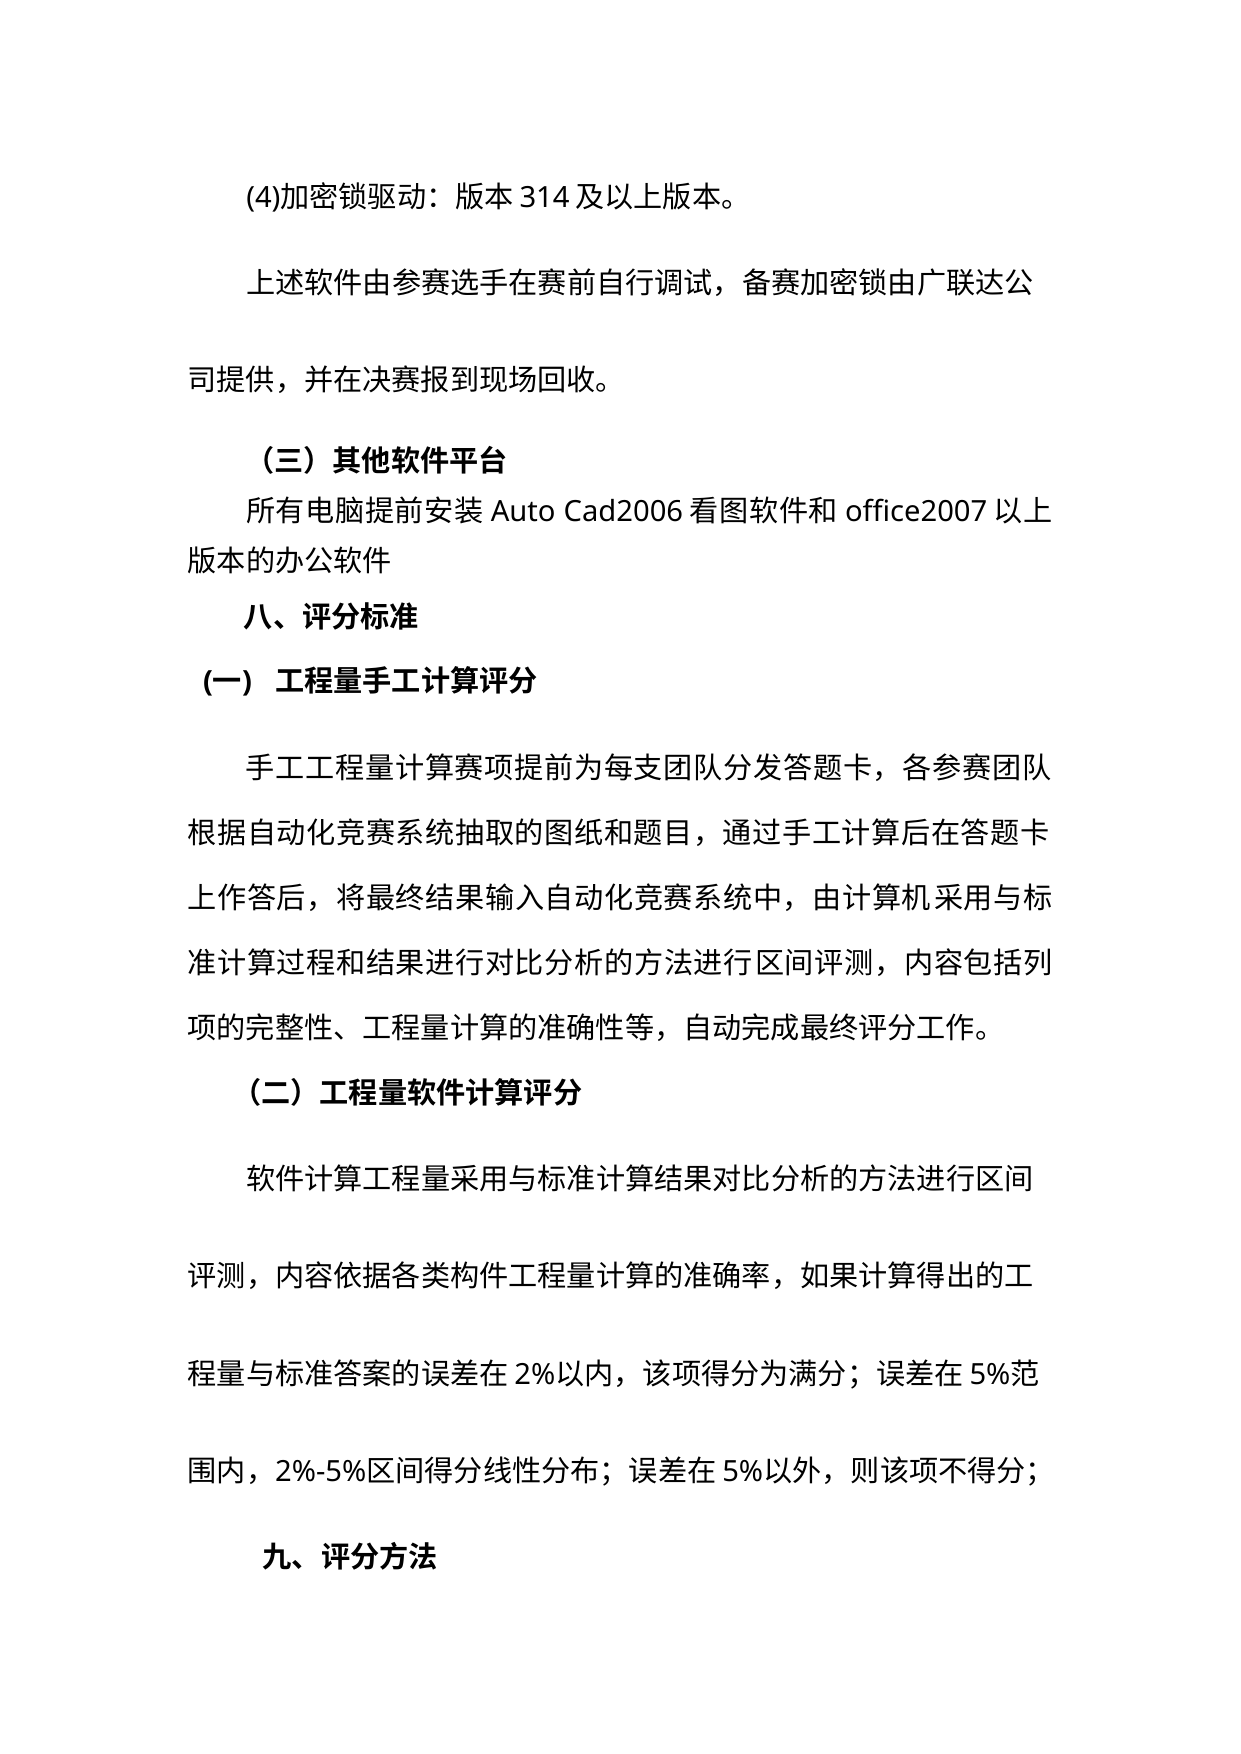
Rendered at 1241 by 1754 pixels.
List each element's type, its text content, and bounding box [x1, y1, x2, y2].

list 九、评分方法 [262, 1523, 1053, 1588]
text 八、评分标准 [187, 582, 1053, 647]
list （三）其他软件平台 [187, 432, 1053, 482]
text (4)加密锁驱动：版本314及以上版本。 [187, 162, 1053, 227]
list 工程量手工计算评分 [187, 647, 1053, 712]
text （二）工程量软件计算评分 [187, 1058, 1053, 1123]
list 所有电脑提前安装Auto Cad2006看图软件和office2007以上版本的办公软件 [187, 482, 1053, 582]
text 软件计算工程量采用与标准计算结果对比分析的方法进行区间评测，内容依据各类构件工程量计算的准确率，如果计算得出的工程量与标准答案的误差在2%以内，该项得分为满分；误差在5%范围内，2%-5%区间得分线性分布；误差在5%以外，则该项不得分； [187, 1144, 1053, 1502]
list 手工工程量计算赛项提前为每支团队分发答题卡，各参赛团队根据自动化竞赛系统抽取的图纸和题目，通过手工计算后在答题卡上作答后，将最终结果输入自动化竞赛系统中，由计算机采用与标准计算过程和结果进行对比分析的方法进行区间评测，内容包括列项的完整性、工程量计算的准确性等，自动完成最终评分工作。 [187, 733, 1053, 1058]
text 上述软件由参赛选手在赛前自行调试，备赛加密锁由广联达公司提供，并在决赛报到现场回收。 [187, 248, 1053, 411]
